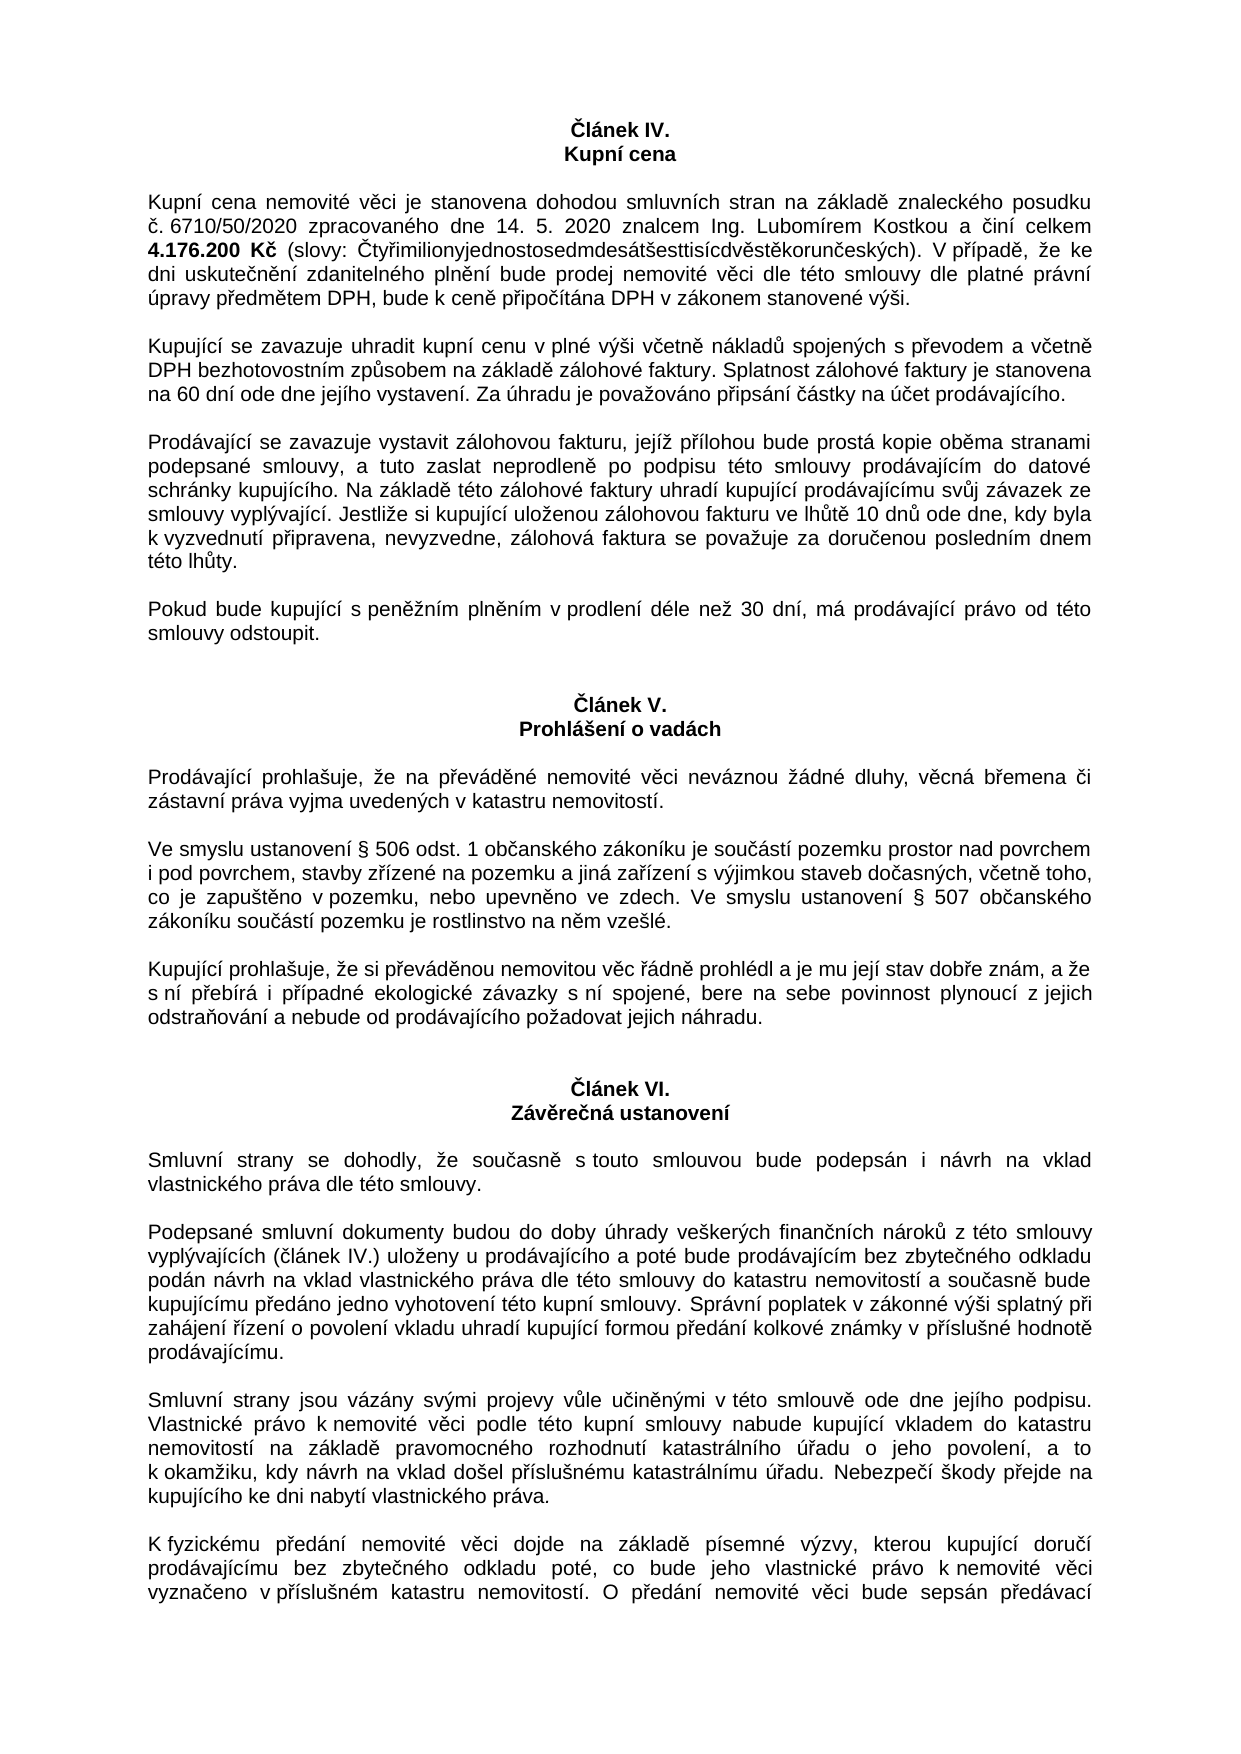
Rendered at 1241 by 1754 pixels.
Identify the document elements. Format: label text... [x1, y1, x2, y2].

text Článek VI. [148, 1076, 1092, 1100]
text Smluvní strany jsou vázány svými projevy vůle učiněnými v této smlouvě ode dne jejího podpisu. Vlastnické právo k nemovité věci podle této kupní smlouvy nabude kupující vkladem do katastru nemovitostí na základě pravomocného rozhodnutí katastrálního úřadu o jeho povolení, a to k okamžiku, kdy návrh na vklad došel příslušnému katastrálnímu úřadu. Nebezpečí škody přejde na kupujícího ke dni nabytí vlastnického práva. [148, 1388, 1092, 1508]
text Prodávající se zavazuje vystavit zálohovou fakturu, jejíž přílohou bude prostá kopie oběma stranami podepsané smlouvy, a tuto zaslat neprodleně po podpisu této smlouvy prodávajícím do datové schránky kupujícího. Na základě této zálohové faktury uhradí kupující prodávajícímu svůj závazek ze smlouvy vyplývající. Jestliže si kupující uloženou zálohovou fakturu ve lhůtě 10 dnů ode dne, kdy byla k vyzvednutí připravena, nevyzvedne, zálohová faktura se považuje za doručenou posledním dnem této lhůty. [148, 429, 1092, 573]
text Prodávající prohlašuje, že na převáděné nemovité věci neváznou žádné dluhy, věcná břemena či zástavní práva vyjma uvedených v katastru nemovitostí. [148, 765, 1092, 813]
text Článek IV. [148, 118, 1092, 142]
text Kupní cena nemovité věci je stanovena dohodou smluvních stran na základě znaleckého posudku č. 6710/50/2020 zpracovaného dne 14. 5. 2020 znalcem Ing. Lubomírem Kostkou a činí celkem 4.176.200 Kč (slovy: Čtyřimilionyjednostosedmdesátšesttisícdvěstěkorunčeských). V případě, že ke dni uskutečnění zdanitelného plnění bude prodej nemovité věci dle této smlouvy dle platné právní úpravy předmětem DPH, bude k ceně připočítána DPH v zákonem stanovené výši. [148, 190, 1092, 310]
text Kupující se zavazuje uhradit kupní cenu v plné výši včetně nákladů spojených s převodem a včetně DPH bezhotovostním způsobem na základě zálohové faktury. Splatnost zálohové faktury je stanovena na 60 dní ode dne jejího vystavení. Za úhradu je považováno připsání částky na účet prodávajícího. [148, 334, 1092, 406]
text Závěrečná ustanovení [148, 1100, 1092, 1124]
text Kupní cena [148, 142, 1092, 166]
text Ve smyslu ustanovení § 506 odst. 1 občanského zákoníku je součástí pozemku prostor nad povrchem i pod povrchem, stavby zřízené na pozemku a jiná zařízení s výjimkou staveb dočasných, včetně toho, co je zapuštěno v pozemku, nebo upevněno ve zdech. Ve smyslu ustanovení § 507 občanského zákoníku součástí pozemku je rostlinstvo na něm vzešlé. [148, 837, 1092, 933]
text Článek V. [148, 693, 1092, 717]
text Pokud bude kupující s peněžním plněním v prodlení déle než 30 dní, má prodávající právo od této smlouvy odstoupit. [148, 597, 1092, 645]
text Kupující prohlašuje, že si převáděnou nemovitou věc řádně prohlédl a je mu její stav dobře znám, a že s ní přebírá i případné ekologické závazky s ní spojené, bere na sebe povinnost plynoucí z jejich odstraňování a nebude od prodávajícího požadovat jejich náhradu. [148, 957, 1092, 1028]
text Prohlášení o vadách [148, 717, 1092, 741]
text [148, 1532, 1092, 1603]
text Smluvní strany se dohodly, že současně s touto smlouvou bude podepsán i návrh na vklad vlastnického práva dle této smlouvy. [148, 1148, 1092, 1196]
text Podepsané smluvní dokumenty budou do doby úhrady veškerých finančních nároků z této smlouvy vyplývajících (článek IV.) uloženy u prodávajícího a poté bude prodávajícím bez zbytečného odkladu podán návrh na vklad vlastnického práva dle této smlouvy do katastru nemovitostí a současně bude kupujícímu předáno jedno vyhotovení této kupní smlouvy. Správní poplatek v zákonné výši splatný při zahájení řízení o povolení vkladu uhradí kupující formou předání kolkové známky v příslušné hodnotě prodávajícímu. [148, 1220, 1092, 1364]
